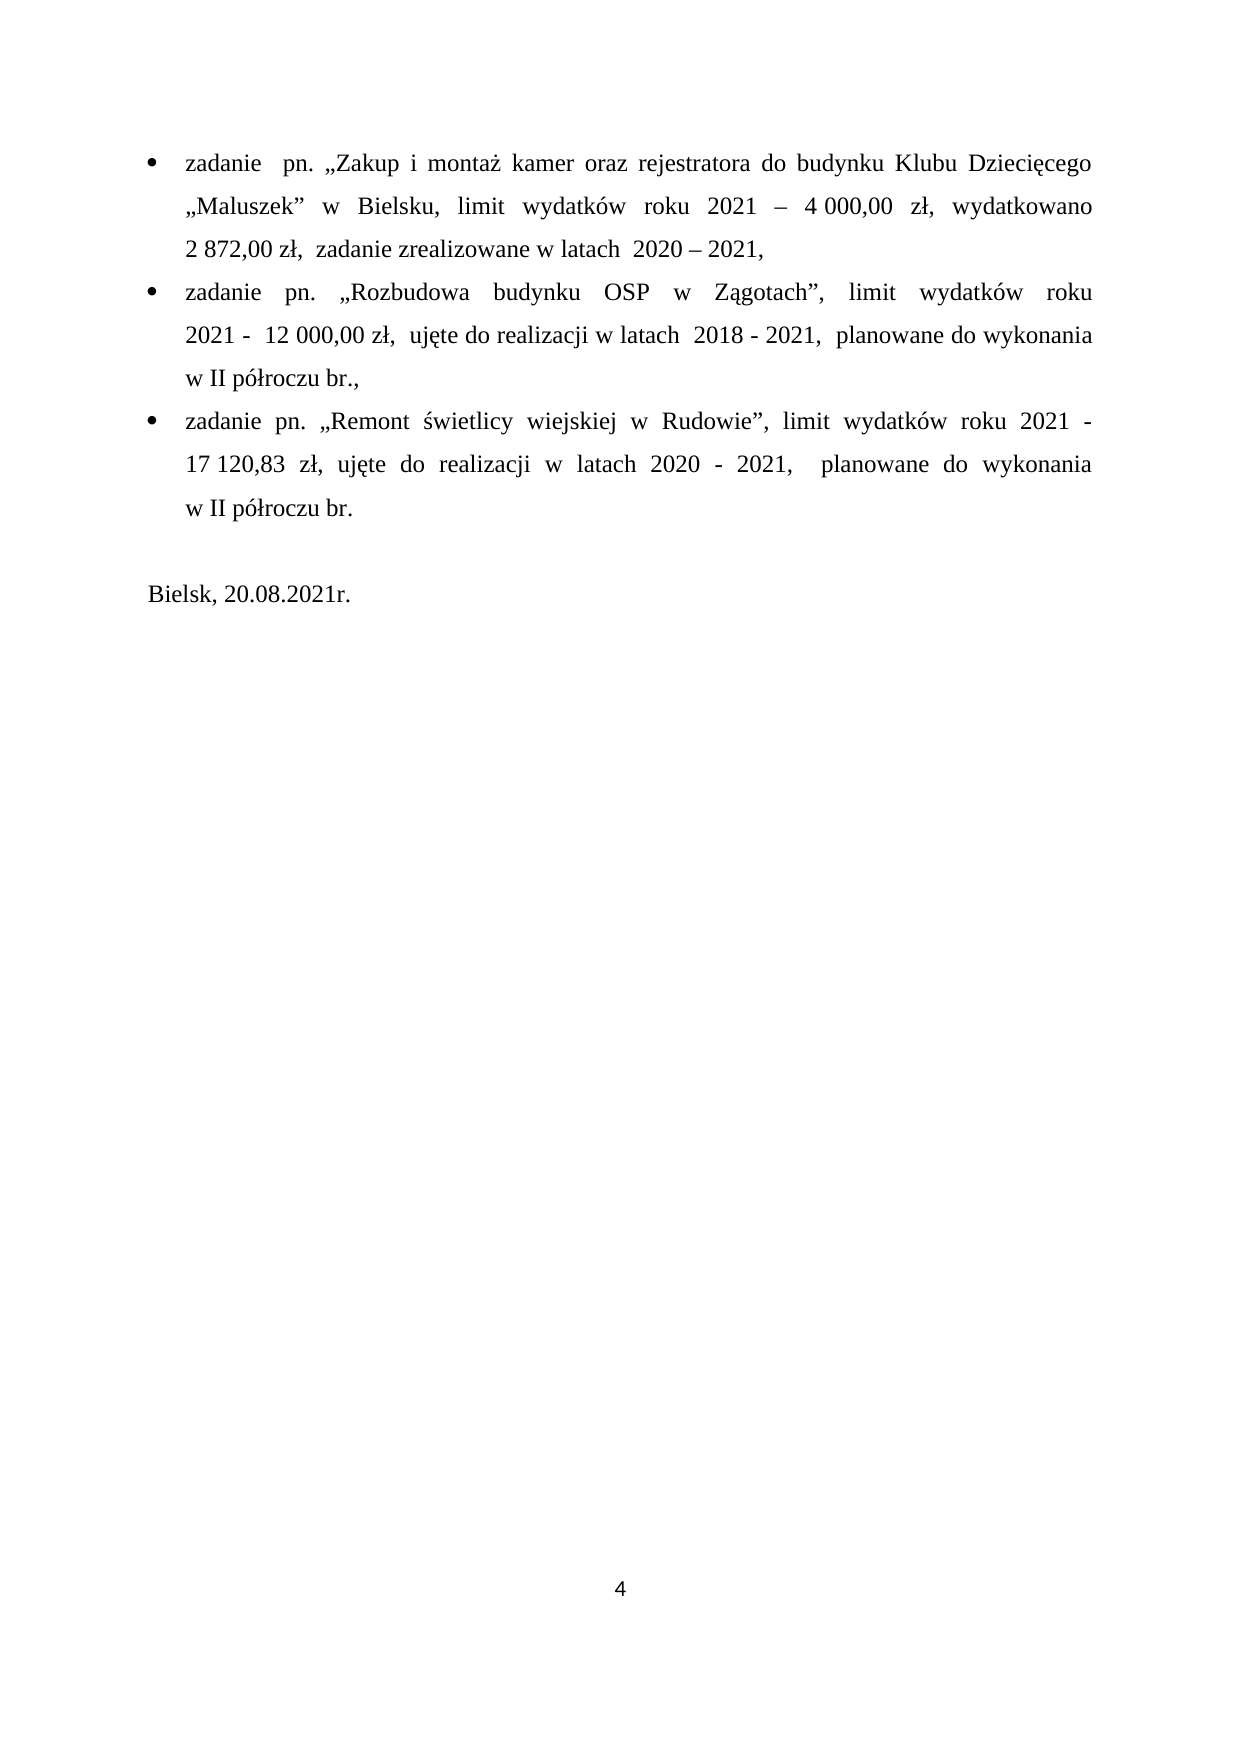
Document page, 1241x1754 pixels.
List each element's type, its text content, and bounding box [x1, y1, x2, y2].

list zadanie pn. „Remont świetlicy wiejskiej w Rudowie”, limit wydatków roku 2021 - 17 120,83 zł, ujęte do realizacji w latach 2020 - 2021, planowane do wykonania w II półroczu br. [148, 406, 1093, 521]
text Bielsk, 20.08.2021r. [148, 579, 1093, 608]
list zadanie pn. „Zakup i montaż kamer oraz rejestratora do budynku Klubu Dziecięcego „Maluszek” w Bielsku, limit wydatków roku 2021 – 4 000,00 zł, wydatkowano 2 872,00 zł, zadanie zrealizowane w latach 2020 – 2021, [148, 148, 1093, 263]
list zadanie pn. „Rozbudowa budynku OSP w Zągotach”, limit wydatków roku 2021 - 12 000,00 zł, ujęte do realizacji w latach 2018 - 2021, planowane do wykonania w II półroczu br., [148, 277, 1093, 392]
